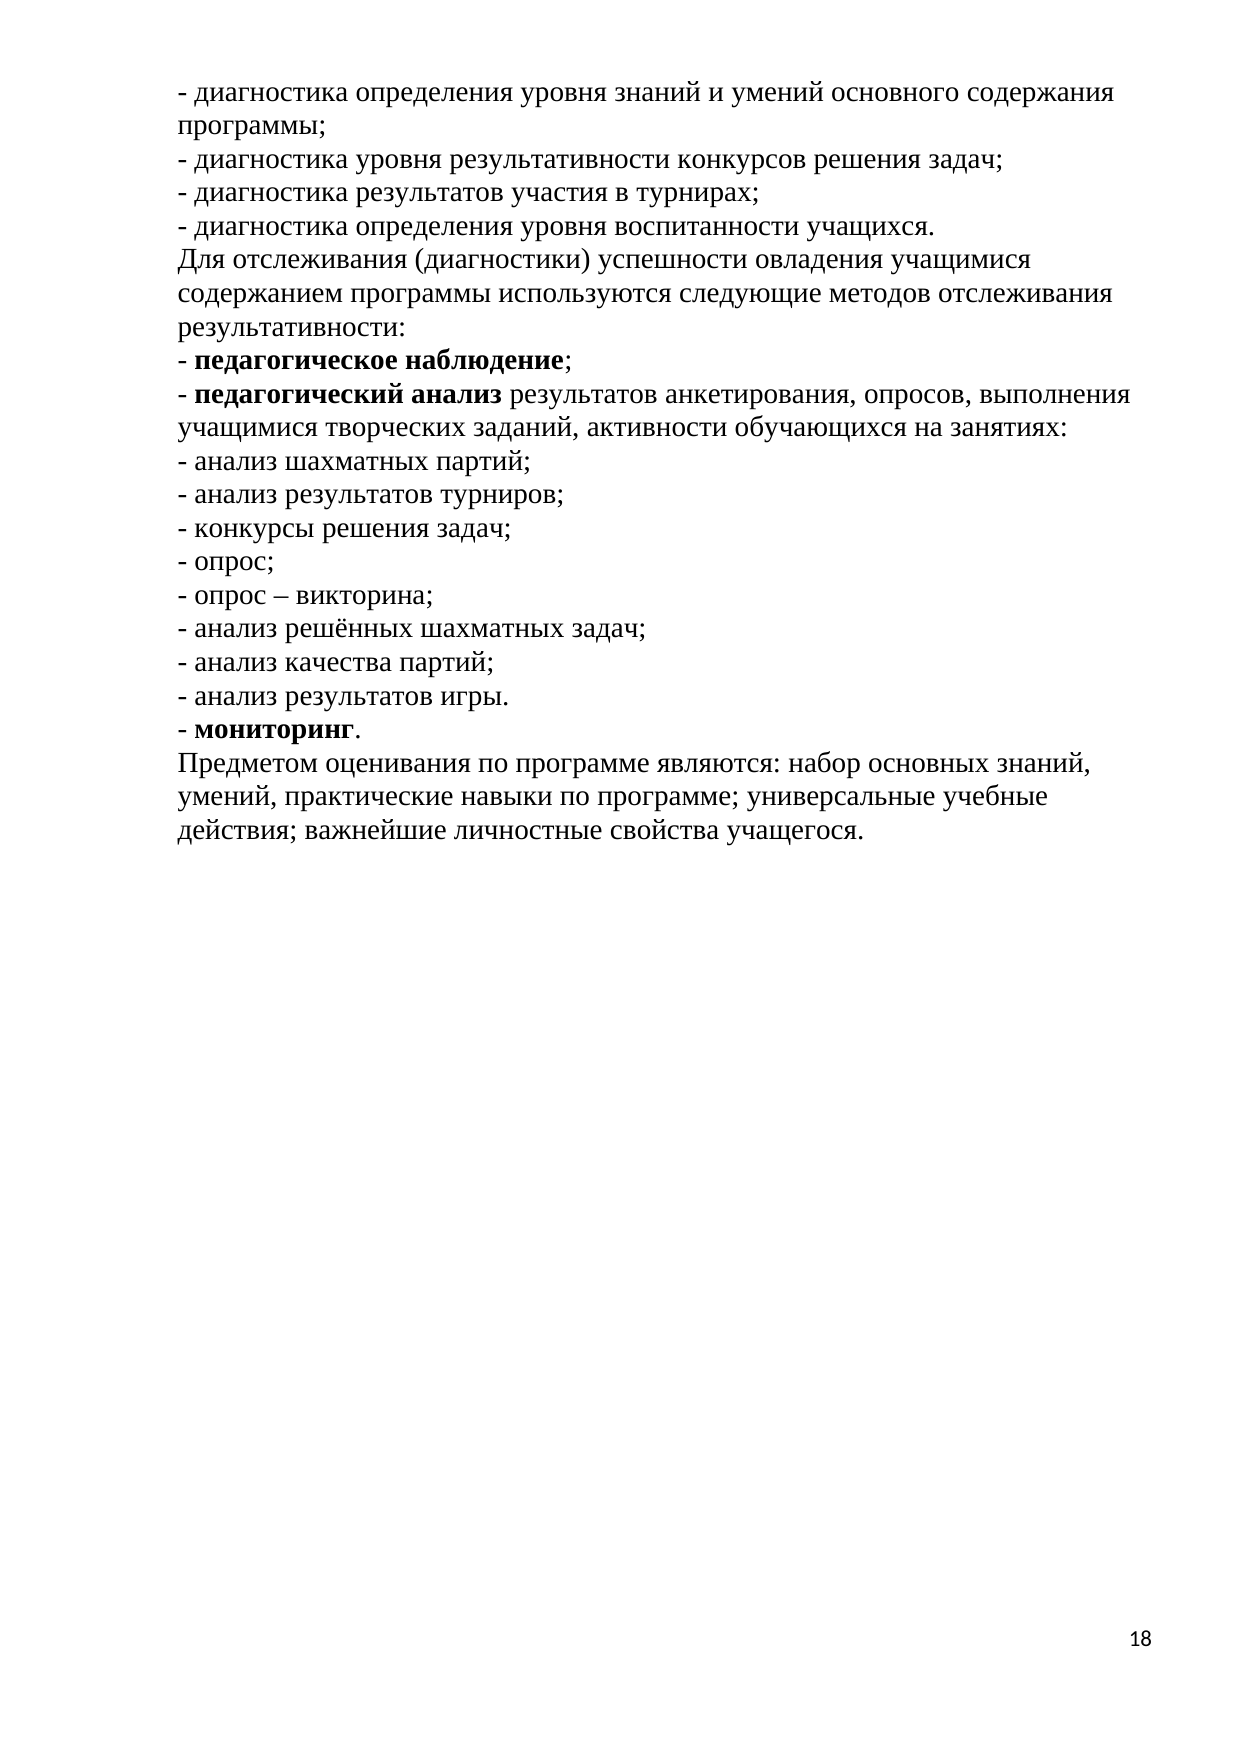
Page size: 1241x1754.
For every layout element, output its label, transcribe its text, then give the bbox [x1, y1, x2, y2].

text - диагностика определения уровня знаний и умений основного содержания программы; [177, 74, 1152, 141]
text - диагностика результатов участия в турнирах; [177, 174, 1152, 208]
text - педагогический анализ результатов анкетирования, опросов, выполнения учащимися творческих заданий, активности обучающихся на занятиях: [177, 376, 1152, 443]
text - опрос; [177, 543, 1152, 577]
text - диагностика уровня результативности конкурсов решения задач; [177, 141, 1152, 174]
text - анализ результатов турниров; [177, 476, 1152, 510]
text - анализ решённых шахматных задач; [177, 611, 1152, 644]
text Предметом оценивания по программе являются: набор основных знаний, умений, практические навыки по программе; универсальные учебные действия; важнейшие личностные свойства учащегося. [177, 745, 1152, 845]
text - анализ результатов игры. [177, 678, 1152, 711]
text - анализ качества партий; [177, 644, 1152, 678]
text - мониторинг. [177, 711, 1152, 745]
text - конкурсы решения задач; [177, 510, 1152, 543]
text - опрос – викторина; [177, 577, 1152, 611]
text - педагогическое наблюдение; [177, 342, 1152, 376]
text - анализ шахматных партий; [177, 443, 1152, 476]
text Для отслеживания (диагностики) успешности овладения учащимися содержанием программы используются следующие методов отслеживания результативности: [177, 242, 1152, 342]
text - диагностика определения уровня воспитанности учащихся. [177, 208, 1152, 242]
